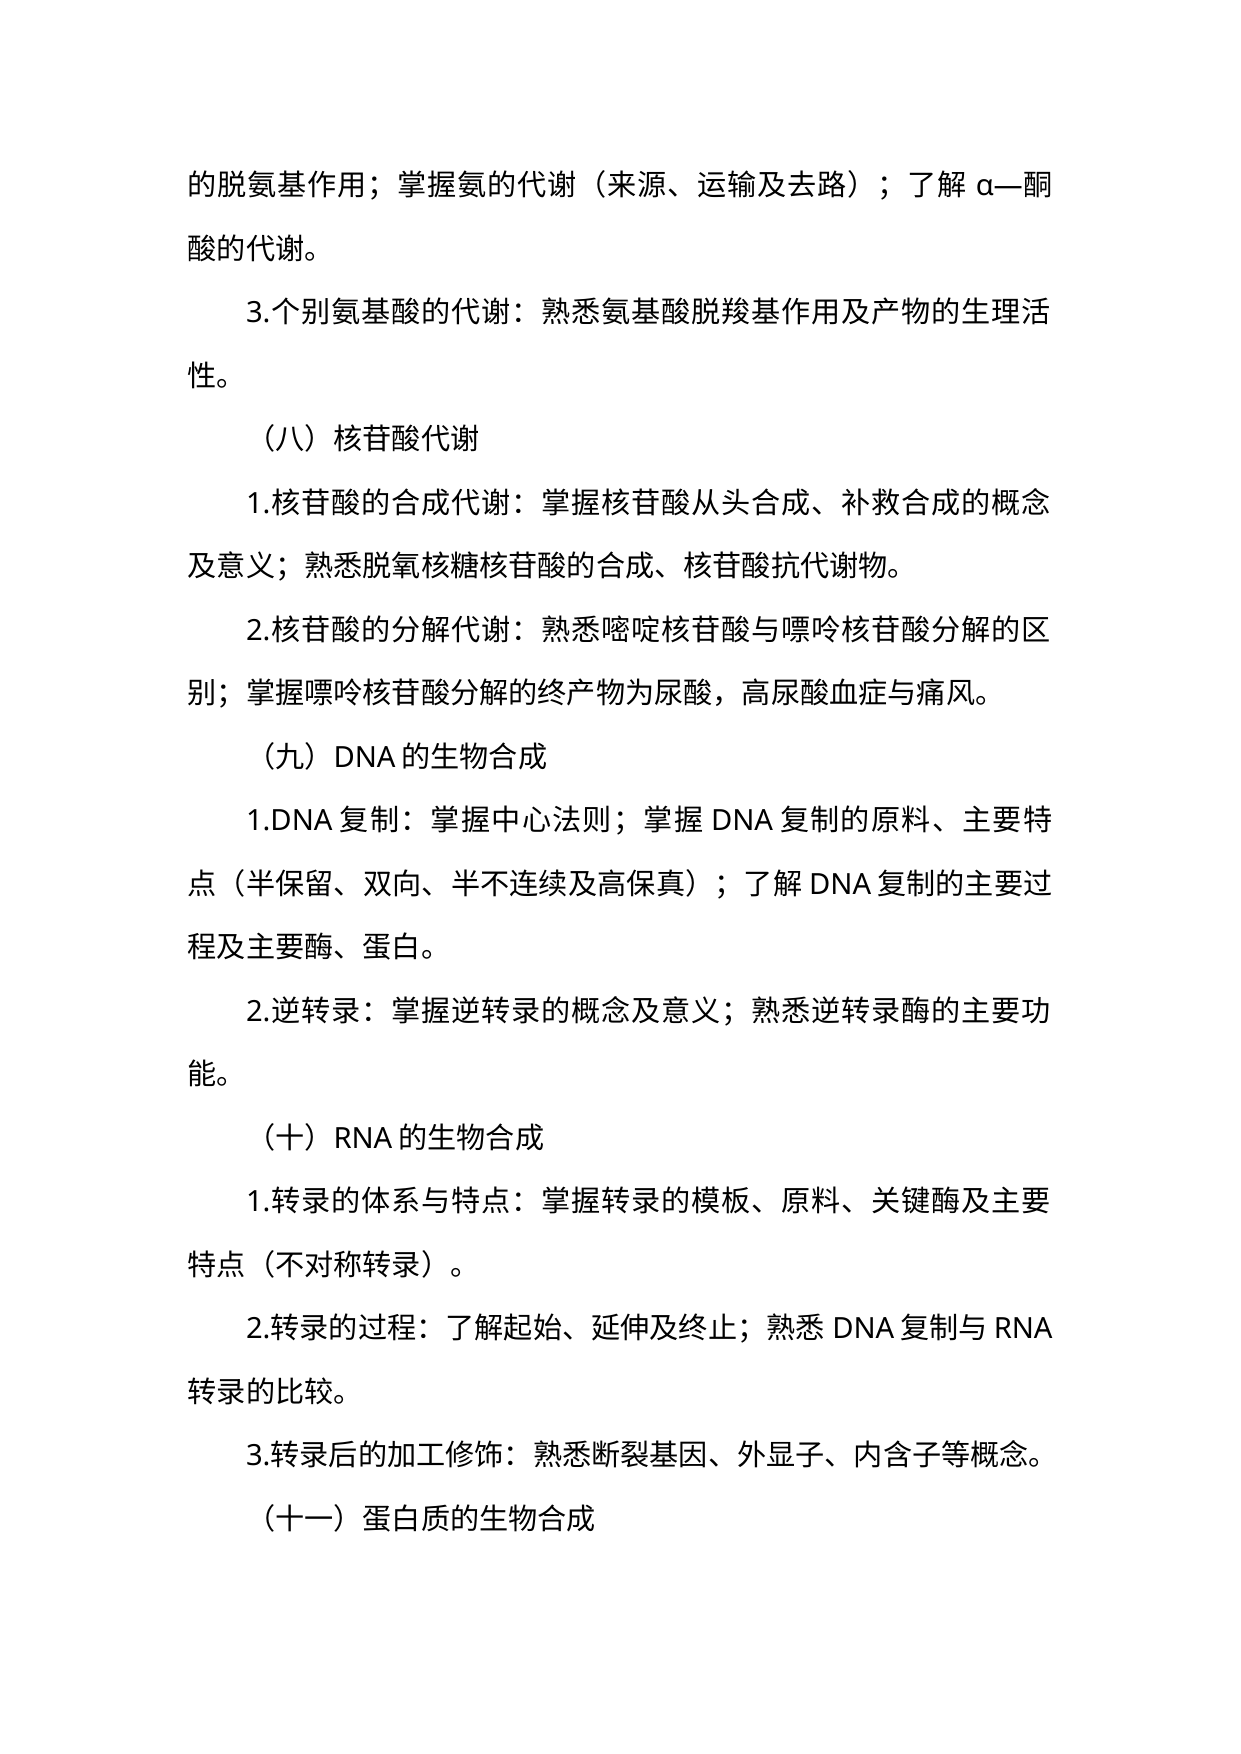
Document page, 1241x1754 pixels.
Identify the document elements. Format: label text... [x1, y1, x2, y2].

text 2.转录的过程：了解起始、延伸及终止；熟悉DNA复制与RNA转录的比较。 [187, 1305, 1053, 1411]
text （十）RNA的生物合成 [187, 1114, 1053, 1157]
text 2.核苷酸的分解代谢：熟悉嘧啶核苷酸与嘌呤核苷酸分解的区别；掌握嘌呤核苷酸分解的终产物为尿酸，高尿酸血症与痛风。 [187, 606, 1053, 712]
text 1.转录的体系与特点：掌握转录的模板、原料、关键酶及主要特点（不对称转录）。 [187, 1178, 1053, 1284]
text 1.核苷酸的合成代谢：掌握核苷酸从头合成、补救合成的概念及意义；熟悉脱氧核糖核苷酸的合成、核苷酸抗代谢物。 [187, 479, 1053, 585]
text 3.个别氨基酸的代谢：熟悉氨基酸脱羧基作用及产物的生理活性。 [187, 289, 1053, 395]
text 3.转录后的加工修饰：熟悉断裂基因、外显子、内含子等概念。 [187, 1432, 1053, 1474]
text （九）DNA的生物合成 [187, 733, 1053, 776]
text 2.逆转录：掌握逆转录的概念及意义；熟悉逆转录酶的主要功能。 [187, 987, 1053, 1093]
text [187, 162, 1053, 268]
text （十一）蛋白质的生物合成 [187, 1495, 1053, 1538]
text 1.DNA复制：掌握中心法则；掌握DNA复制的原料、主要特点（半保留、双向、半不连续及高保真）；了解DNA复制的主要过程及主要酶、蛋白。 [187, 797, 1053, 966]
text （八）核苷酸代谢 [187, 416, 1053, 458]
